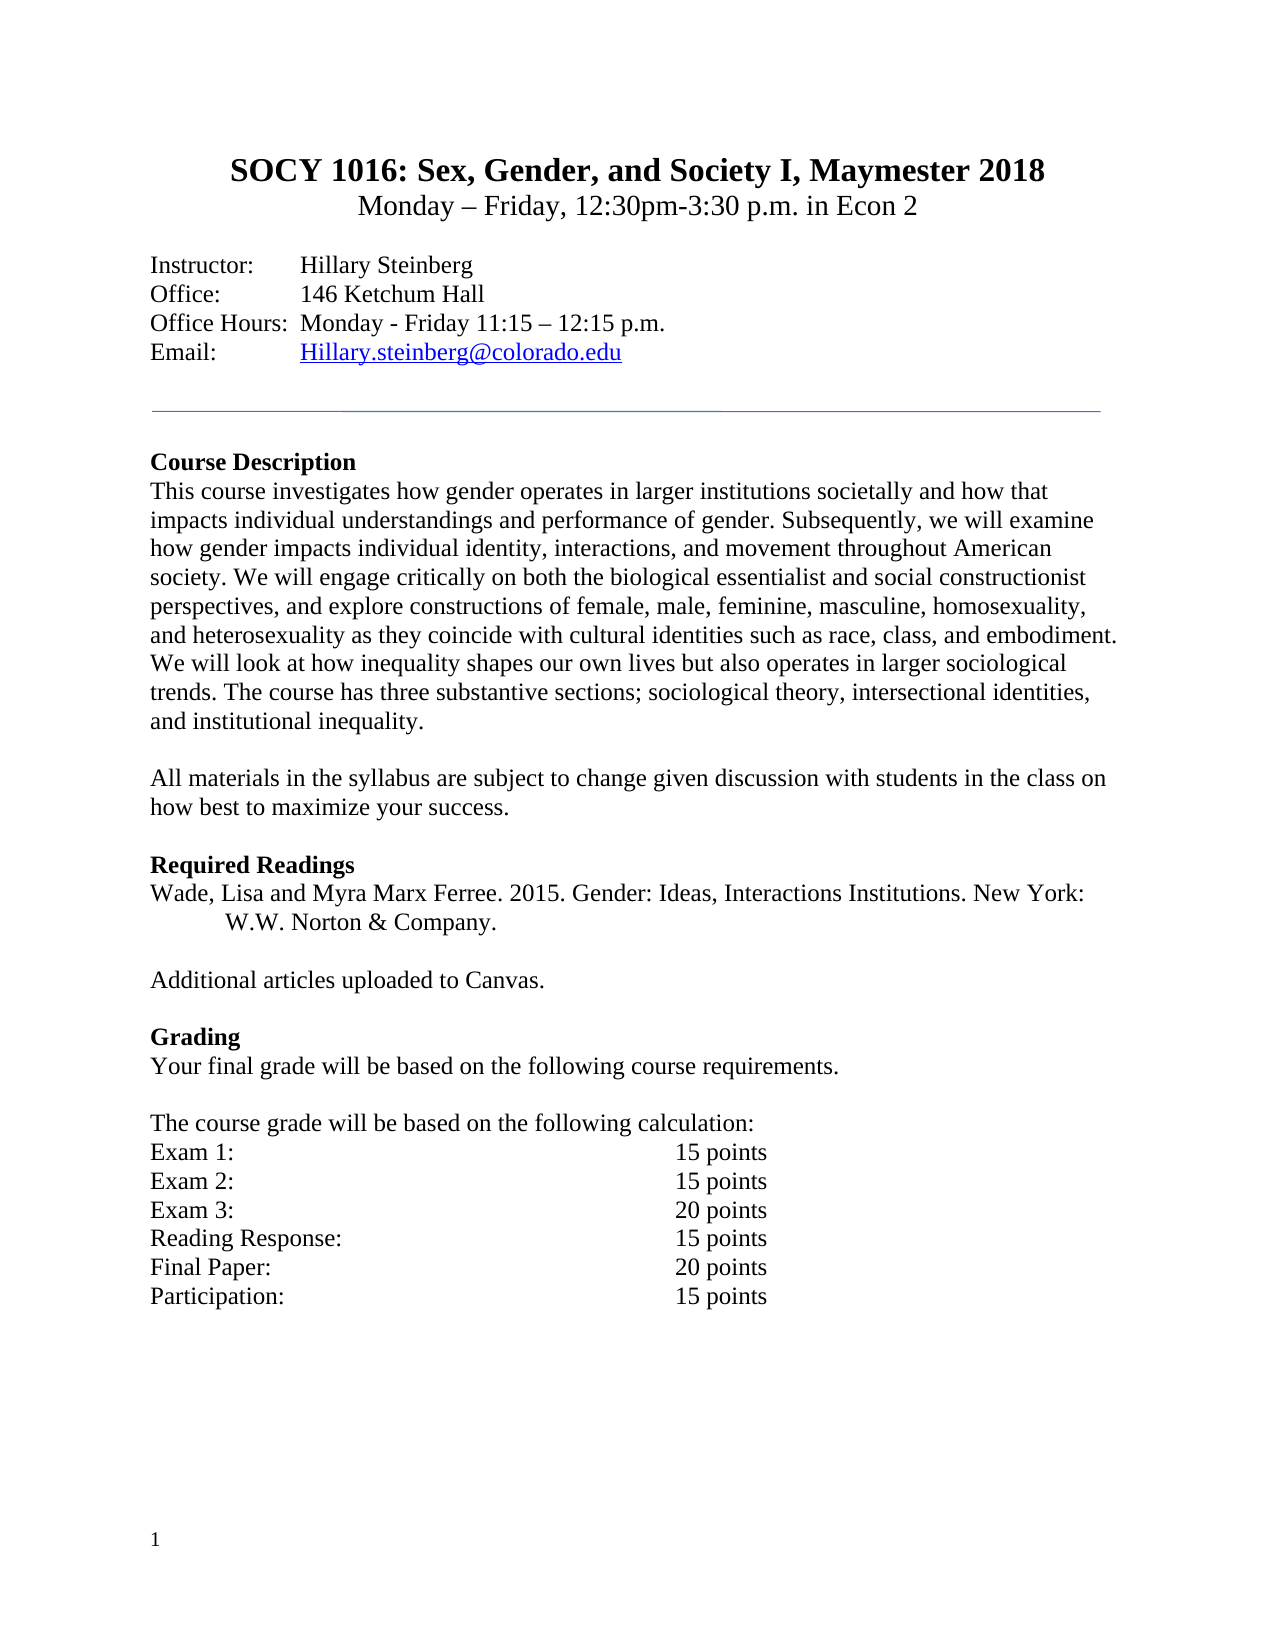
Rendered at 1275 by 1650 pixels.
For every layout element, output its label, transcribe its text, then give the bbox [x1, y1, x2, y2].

text Office: 146 Ketchum Hall [150, 279, 1125, 308]
text Reading Response: 15 points [150, 1223, 1125, 1252]
text Exam 2: 15 points [150, 1166, 1125, 1195]
text All materials in the syllabus are subject to change given discussion with students in the class on how best to maximize your success. [150, 763, 1125, 821]
text Instructor: Hillary Steinberg [150, 251, 1125, 279]
text SOCY 1016: Sex, Gender, and Society I, Maymester 2018 [150, 150, 1125, 188]
text Course Description [150, 447, 1125, 476]
text Final Paper: 20 points [150, 1252, 1125, 1281]
text Email: Hillary.steinberg@colorado.edu [150, 337, 1125, 366]
text Exam 3: 20 points [150, 1195, 1125, 1223]
text Monday – Friday, 12:30pm-3:30 p.m. in Econ 2 [150, 188, 1125, 222]
text Your final grade will be based on the following course requirements. [150, 1051, 1125, 1080]
text Grading [150, 1022, 1125, 1051]
text The course grade will be based on the following calculation: [150, 1108, 1125, 1137]
text Wade, Lisa and Myra Marx Ferree. 2015. Gender: Ideas, Interactions Institutions. New York: W.W. Norton & Company. [150, 878, 1125, 936]
text This course investigates how gender operates in larger institutions societally and how that impacts individual understandings and performance of gender. Subsequently, we will examine how gender impacts individual identity, interactions, and movement throughout American society. We will engage critically on both the biological essentialist and social constructionist perspectives, and explore constructions of female, male, feminine, masculine, homosexuality, and heterosexuality as they coincide with cultural identities such as race, class, and embodiment. We will look at how inequality shapes our own lives but also operates in larger sociological trends. The course has three substantive sections; sociological theory, intersectional identities, and institutional inequality. [150, 476, 1125, 735]
text Required Readings [150, 850, 1125, 878]
text Office Hours: Monday - Friday 11:15 – 12:15 p.m. [150, 308, 1125, 337]
text Participation: 15 points [150, 1281, 1125, 1310]
text Additional articles uploaded to Canvas. [150, 965, 1125, 993]
text Exam 1: 15 points [150, 1137, 1125, 1166]
